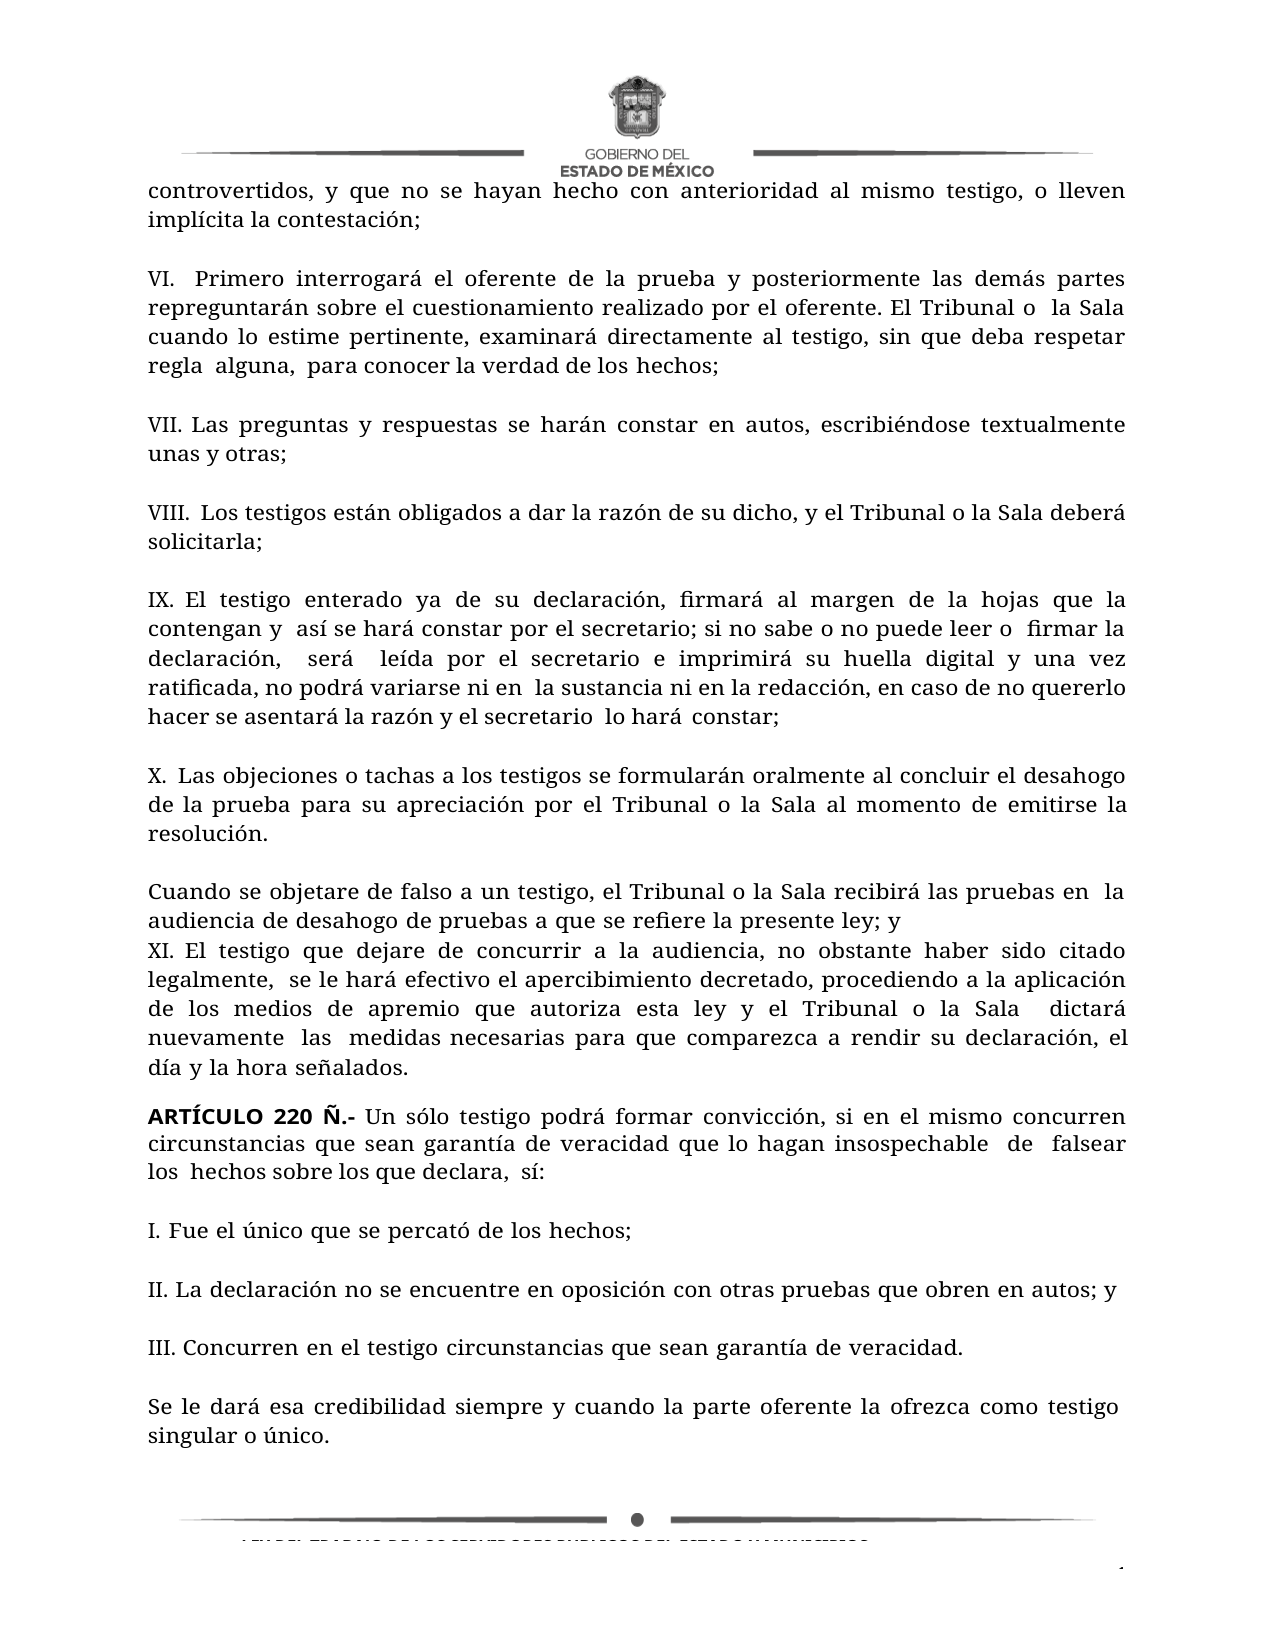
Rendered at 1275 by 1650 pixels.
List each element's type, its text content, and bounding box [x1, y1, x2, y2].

picture [181, 75, 1094, 176]
text controvertidos, y que no se hayan hecho con anterioridad al mismo testigo, o lleven implícita la contestación; [148, 176, 1128, 233]
list Concurren en el testigo circunstancias que sean garantía de veracidad. [148, 1333, 1139, 1362]
list El testigo que dejare de concurrir a la audiencia, no obstante haber sido citado legalmente, se le hará efectivo el apercibimiento decretado, procediendo a la aplicación de los medios de apremio que autoriza esta ley y el Tribunal o la Sala dictará nuevamente las medidas necesarias para que comparezca a rendir su declaración, el día y la hora señalados. [148, 936, 1128, 1081]
list Primero interrogará el oferente de la prueba y posteriormente las demás partes repreguntarán sobre el cuestionamiento realizado por el oferente. El Tribunal o la Sala cuando lo estime pertinente, examinará directamente al testigo, sin que deba respetar regla alguna, para conocer la verdad de los hechos; [148, 264, 1127, 380]
text Se le dará esa credibilidad siempre y cuando la parte oferente la ofrezca como testigo singular o único. [148, 1392, 1121, 1449]
text ARTÍCULO 220 Ñ.- Un sólo testigo podrá formar convicción, si en el mismo concurren circunstancias que sean garantía de veracidad que lo hagan insospechable de falsear los hechos sobre los que declara, sí: [148, 1102, 1127, 1186]
picture [178, 1513, 1097, 1527]
list Fue el único que se percató de los hechos; [148, 1216, 1139, 1244]
list El testigo enterado ya de su declaración, firmará al margen de la hojas que la contengan y así se hará constar por el secretario; si no sabe o no puede leer o firmar la declaración, será leída por el secretario e imprimirá su huella digital y una vez ratificada, no podrá variarse ni en la sustancia ni en la redacción, en caso de no quererlo hacer se asentará la razón y el secretario lo hará constar; [148, 585, 1128, 731]
list Las objeciones o tachas a los testigos se formularán oralmente al concluir el desahogo de la prueba para su apreciación por el Tribunal o la Sala al momento de emitirse la resolución. [148, 761, 1128, 847]
text Cuando se objetare de falso a un testigo, el Tribunal o la Sala recibirá las pruebas en la audiencia de desahogo de pruebas a que se refiere la presente ley; y [148, 877, 1127, 935]
list Las preguntas y respuestas se harán constar en autos, escribiéndose textualmente unas y otras; [148, 410, 1127, 468]
list Los testigos están obligados a dar la razón de su dicho, y el Tribunal o la Sala deberá solicitarla; [148, 498, 1128, 555]
list La declaración no se encuentre en oposición con otras pruebas que obren en autos; y [148, 1275, 1139, 1303]
